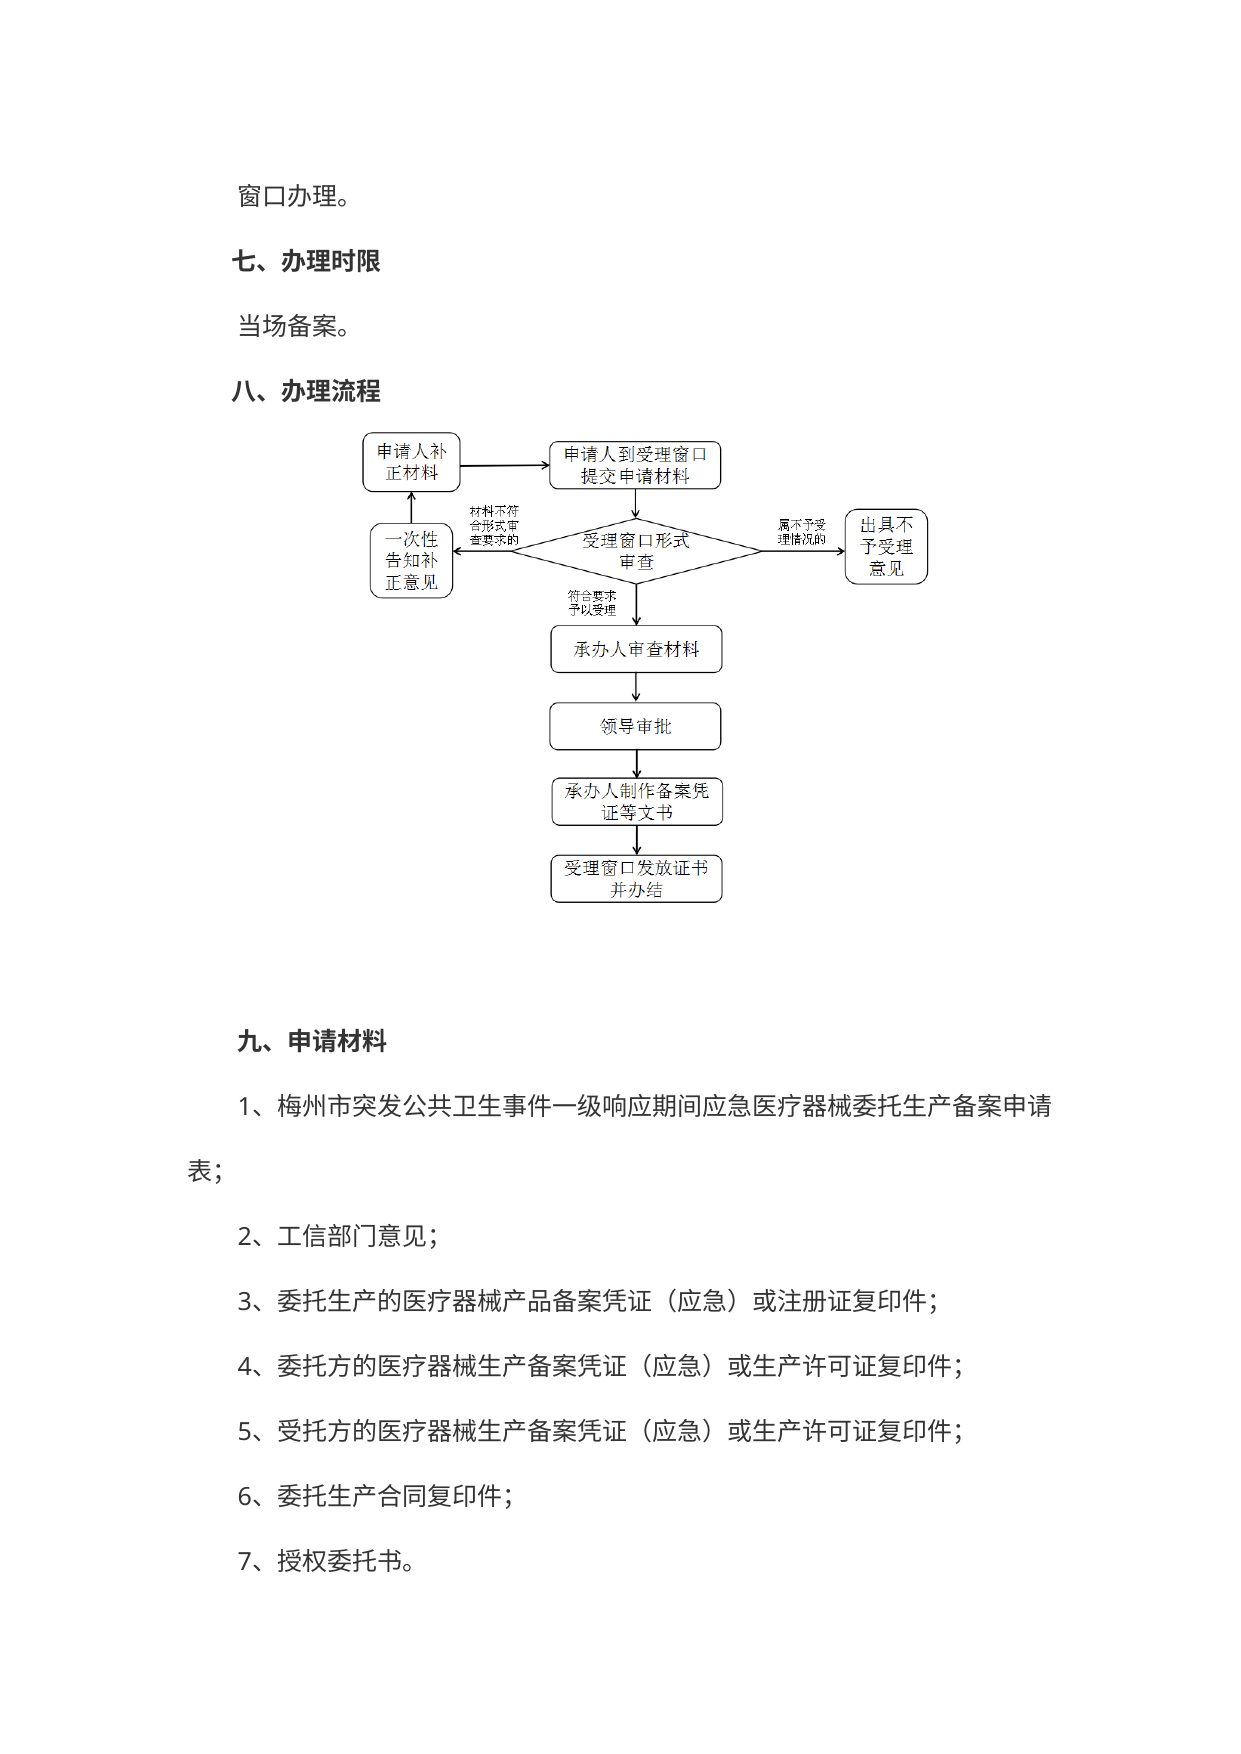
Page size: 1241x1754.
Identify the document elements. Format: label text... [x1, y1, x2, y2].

text 窗口办理。 [187, 162, 1053, 227]
text 九、申请材料 1、梅州市突发公共卫生事件一级响应期间应急医疗器械委托生产备案申请表； [187, 942, 1053, 1202]
text 2、工信部门意见； [187, 1202, 1053, 1267]
text 5、受托方的医疗器械生产备案凭证（应急）或生产许可证复印件； [187, 1397, 1053, 1462]
text 八、办理流程 [231, 357, 1053, 422]
text 6、委托生产合同复印件； [187, 1462, 1053, 1527]
text 当场备案。 [187, 292, 1053, 357]
text 4、委托方的医疗器械生产备案凭证（应急）或生产许可证复印件； [187, 1332, 1053, 1397]
text 3、委托生产的医疗器械产品备案凭证（应急）或注册证复印件； [187, 1267, 1053, 1332]
text 7、授权委托书。 [187, 1527, 1053, 1592]
picture [349, 422, 935, 913]
text 七、办理时限 [231, 227, 1053, 292]
